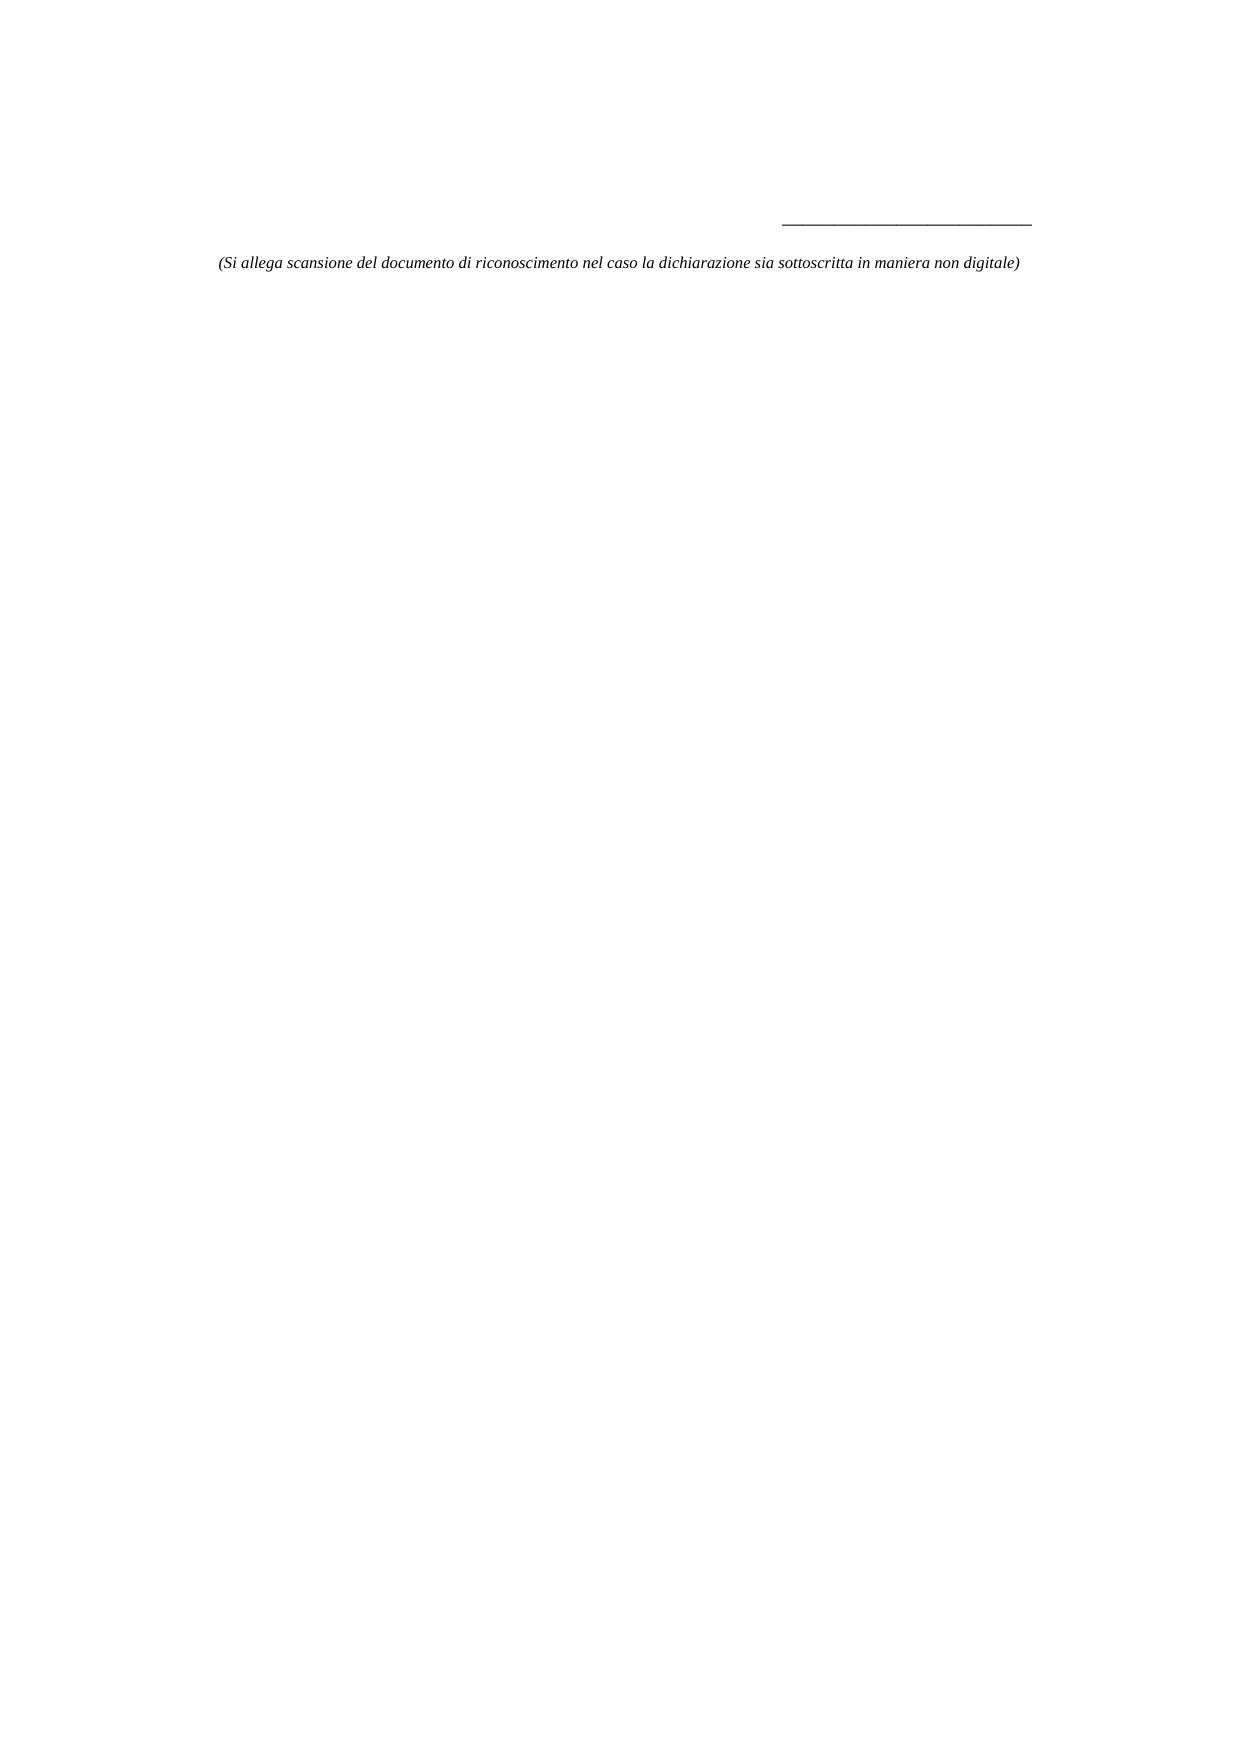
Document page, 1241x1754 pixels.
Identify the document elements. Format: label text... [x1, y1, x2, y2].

text ________________________ [708, 204, 1122, 228]
text (Si allega scansione del documento di riconoscimento nel caso la dichiarazione sia sottoscritta in maniera non digitale) [118, 252, 1122, 272]
